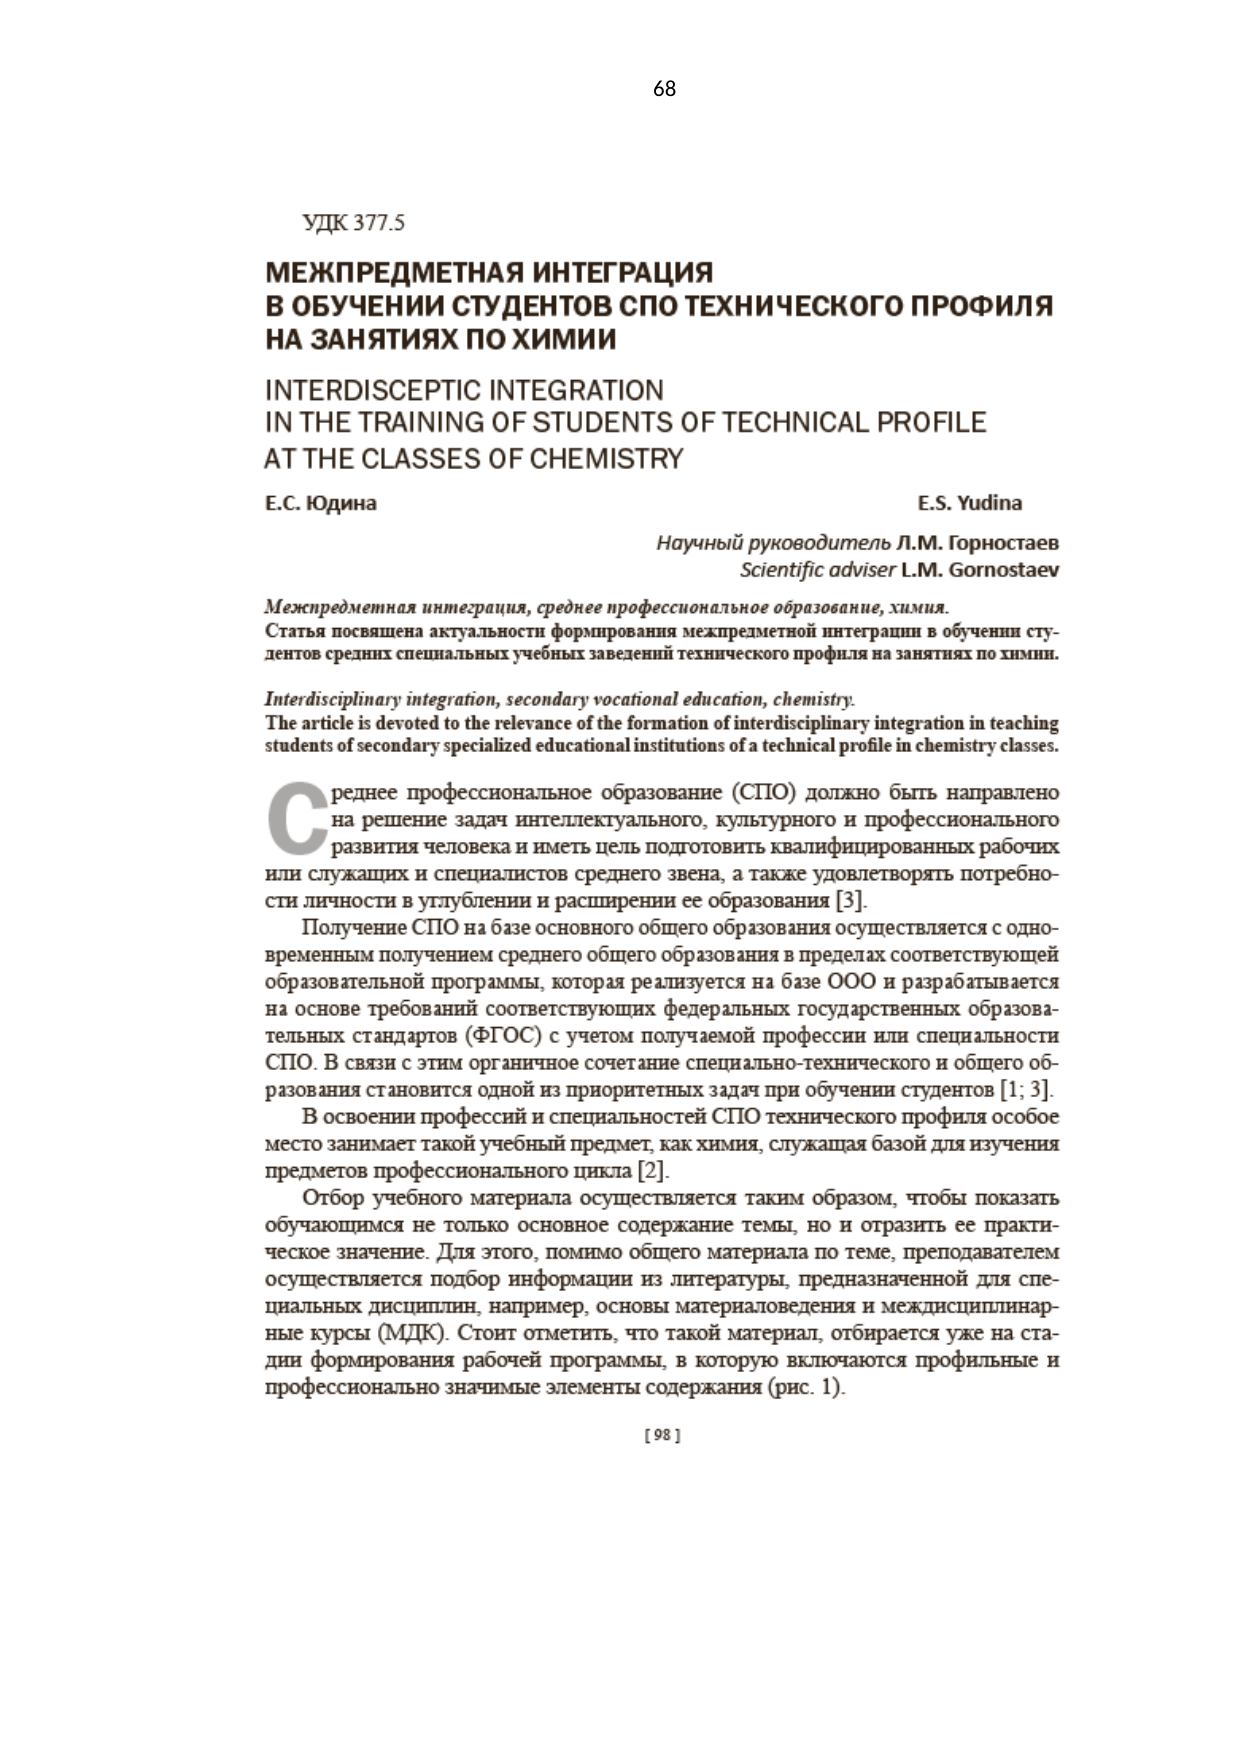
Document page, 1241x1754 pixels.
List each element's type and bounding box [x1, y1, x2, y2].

picture [182, 129, 1147, 1486]
